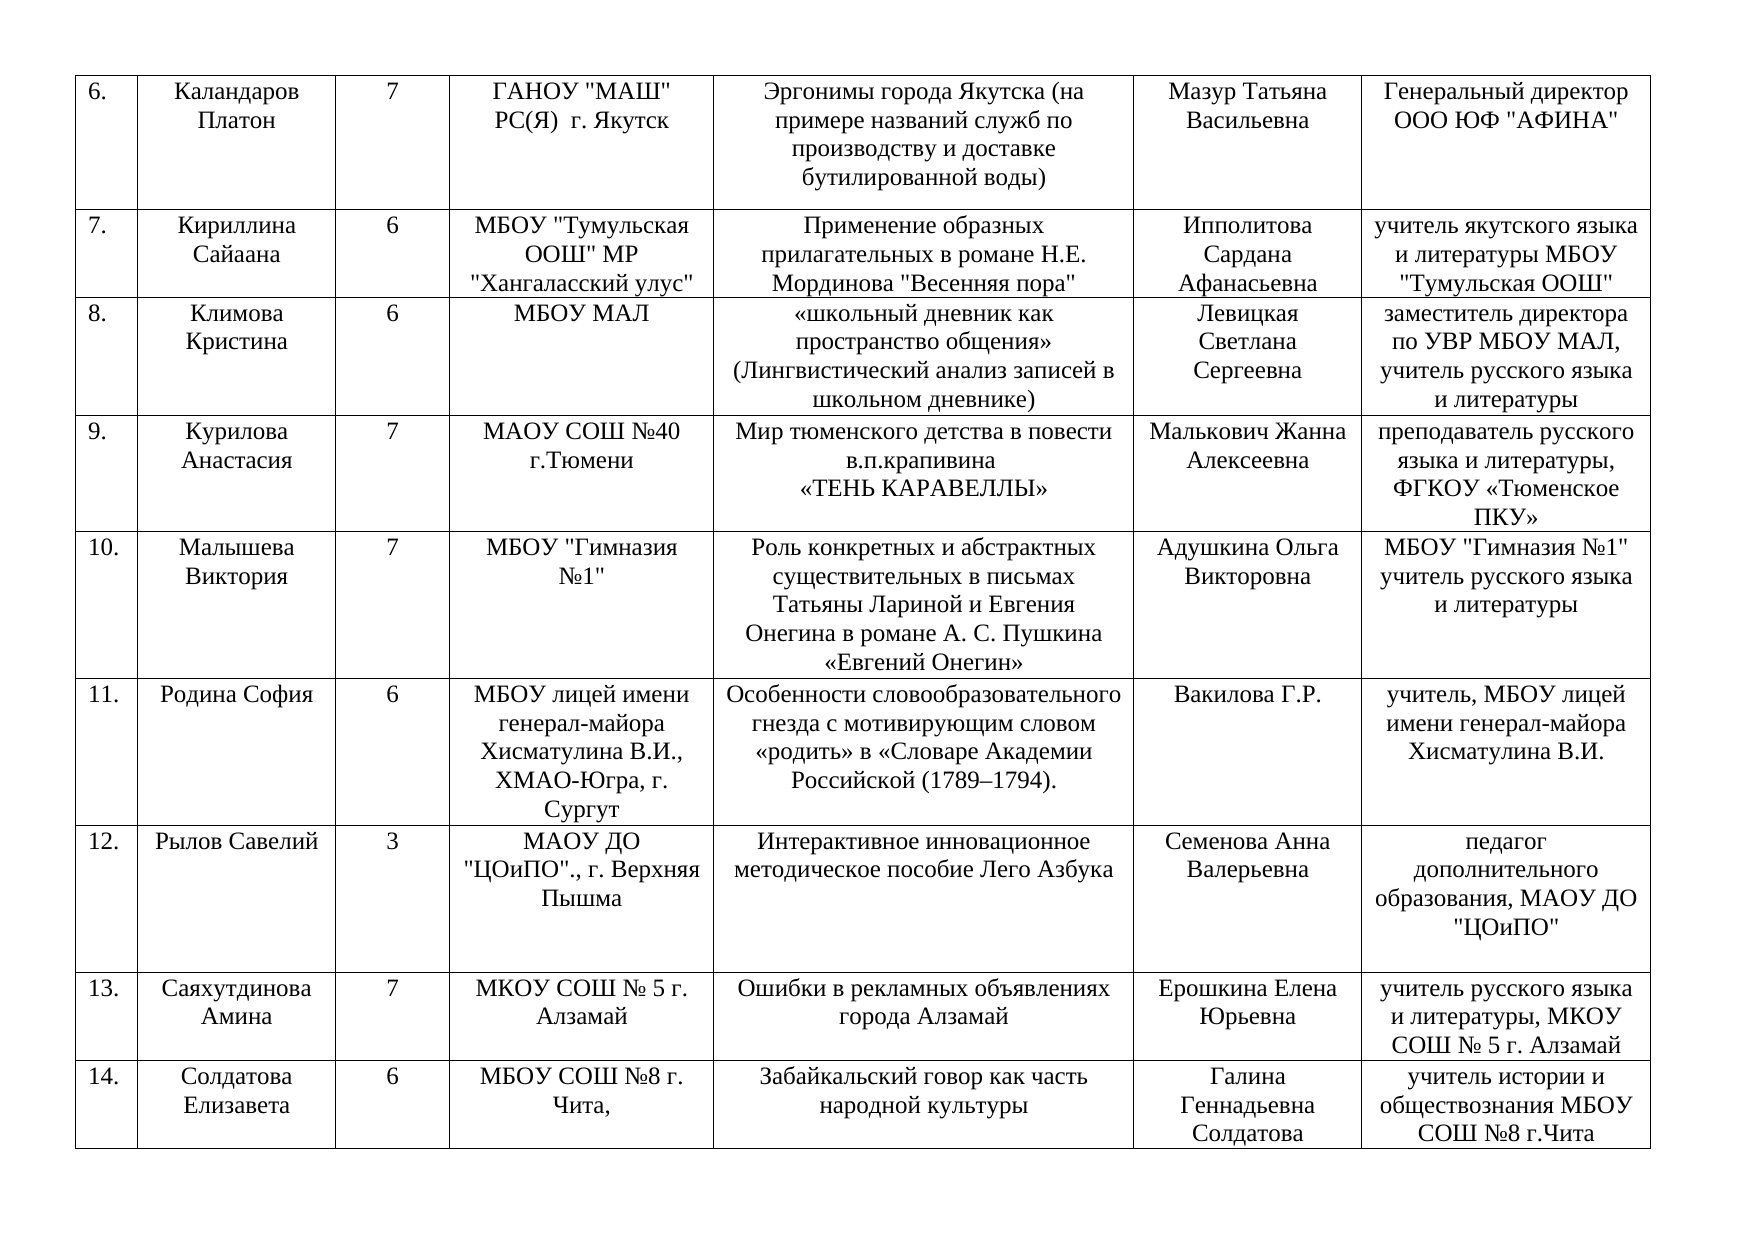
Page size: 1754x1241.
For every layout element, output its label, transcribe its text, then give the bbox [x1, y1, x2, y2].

table_cell учитель якутского языка и литературы МБОУ "Тумульская ООШ" [1362, 210, 1650, 297]
table_cell 6 [336, 298, 449, 415]
table_cell Роль конкретных и абстрактных существительных в письмах Татьяны Лариной и Евгения Онегина в романе А. С. Пушкина «Евгений Онегин» [714, 532, 1133, 678]
table_cell МБОУ лицей имени генерал-майора Хисматулина В.И., ХМАО-Югра, г. Сургут [450, 679, 713, 825]
table_cell Малышева Виктория [138, 532, 335, 678]
table_cell 6 [336, 679, 449, 825]
table_cell Ипполитова Сардана Афанасьевна [1134, 210, 1361, 297]
table_cell Ошибки в рекламных объявлениях города Алзамай [714, 973, 1133, 1060]
table_cell МБОУ "Тумульская ООШ" МР "Хангаласский улус" [450, 210, 713, 297]
table_cell [76, 532, 137, 678]
table_cell Интерактивное инновационное методическое пособие Лего Азбука [714, 826, 1133, 972]
table_cell 6 [336, 1061, 449, 1148]
table_cell ГАНОУ "МАШ" РС(Я) г. Якутск [450, 76, 713, 209]
table_cell МБОУ "Гимназия №1" учитель русского языка и литературы [1362, 532, 1650, 678]
table_cell Саяхутдинова Амина [138, 973, 335, 1060]
table_cell Забайкальский говор как часть народной культуры [714, 1061, 1133, 1148]
table_cell Солдатова Елизавета [138, 1061, 335, 1148]
table_cell учитель истории и обществознания МБОУ СОШ №8 г.Чита [1362, 1061, 1650, 1148]
table_cell 7 [336, 532, 449, 678]
table_cell МБОУ "Гимназия №1" [450, 532, 713, 678]
table_cell Малькович Жанна Алексеевна [1134, 416, 1361, 531]
table_cell МАОУ ДО "ЦОиПО"., г. Верхняя Пышма [450, 826, 713, 972]
table_cell [76, 416, 137, 531]
table_cell Мазур Татьяна Васильевна [1134, 76, 1361, 209]
table_cell Курилова Анастасия [138, 416, 335, 531]
table_cell педагог дополнительного образования, МАОУ ДО "ЦОиПО" [1362, 826, 1650, 972]
table_cell Родина София [138, 679, 335, 825]
table_cell Кириллина Сайаана [138, 210, 335, 297]
table_cell Семенова Анна Валерьевна [1134, 826, 1361, 972]
table_cell Каландаров Платон [138, 76, 335, 209]
table_cell [76, 76, 137, 209]
table_cell 6 [336, 210, 449, 297]
table_cell МБОУ СОШ №8 г. Чита, [450, 1061, 713, 1148]
table_cell Климова Кристина [138, 298, 335, 415]
table_cell Генеральный директор ООО ЮФ "АФИНА" [1362, 76, 1650, 209]
table_cell [76, 210, 137, 297]
table_cell Эргонимы города Якутска (на примере названий служб по производству и доставке бутилированной воды) [714, 76, 1133, 209]
table_cell [76, 298, 137, 415]
table_cell [76, 826, 137, 972]
table_cell преподаватель русского языка и литературы, ФГКОУ «Тюменское ПКУ» [1362, 416, 1650, 531]
table_cell [76, 679, 137, 825]
table_cell МКОУ СОШ № 5 г. Алзамай [450, 973, 713, 1060]
table_cell МБОУ МАЛ [450, 298, 713, 415]
table_cell Ерошкина Елена Юрьевна [1134, 973, 1361, 1060]
table_cell учитель, МБОУ лицей имени генерал-майора Хисматулина В.И. [1362, 679, 1650, 825]
table_cell 7 [336, 416, 449, 531]
table_cell Адушкина Ольга Викторовна [1134, 532, 1361, 678]
table_cell [76, 973, 137, 1060]
table_cell «школьный дневник как пространство общения» (Лингвистический анализ записей в школьном дневнике) [714, 298, 1133, 415]
table_cell Рылов Савелий [138, 826, 335, 972]
table_cell Особенности словообразовательного гнезда с мотивирующим словом «родить» в «Словаре Академии Российской (1789–1794). [714, 679, 1133, 825]
table_cell МАОУ СОШ №40 г.Тюмени [450, 416, 713, 531]
table_cell Вакилова Г.Р. [1134, 679, 1361, 825]
table_cell 7 [336, 76, 449, 209]
table_cell Применение образных прилагательных в романе Н.Е. Мординова "Весенняя пора" [714, 210, 1133, 297]
table_cell 3 [336, 826, 449, 972]
table_cell 7 [336, 973, 449, 1060]
table_cell [76, 1061, 137, 1148]
table_cell Мир тюменского детства в повести в.п.крапивина «ТЕНЬ КАРАВЕЛЛЫ» [714, 416, 1133, 531]
table_cell учитель русского языка и литературы, МКОУ СОШ № 5 г. Алзамай [1362, 973, 1650, 1060]
table_cell Галина Геннадьевна Солдатова [1134, 1061, 1361, 1148]
table_cell заместитель директора по УВР МБОУ МАЛ, учитель русского языка и литературы [1362, 298, 1650, 415]
table_cell Левицкая Светлана Сергеевна [1134, 298, 1361, 415]
